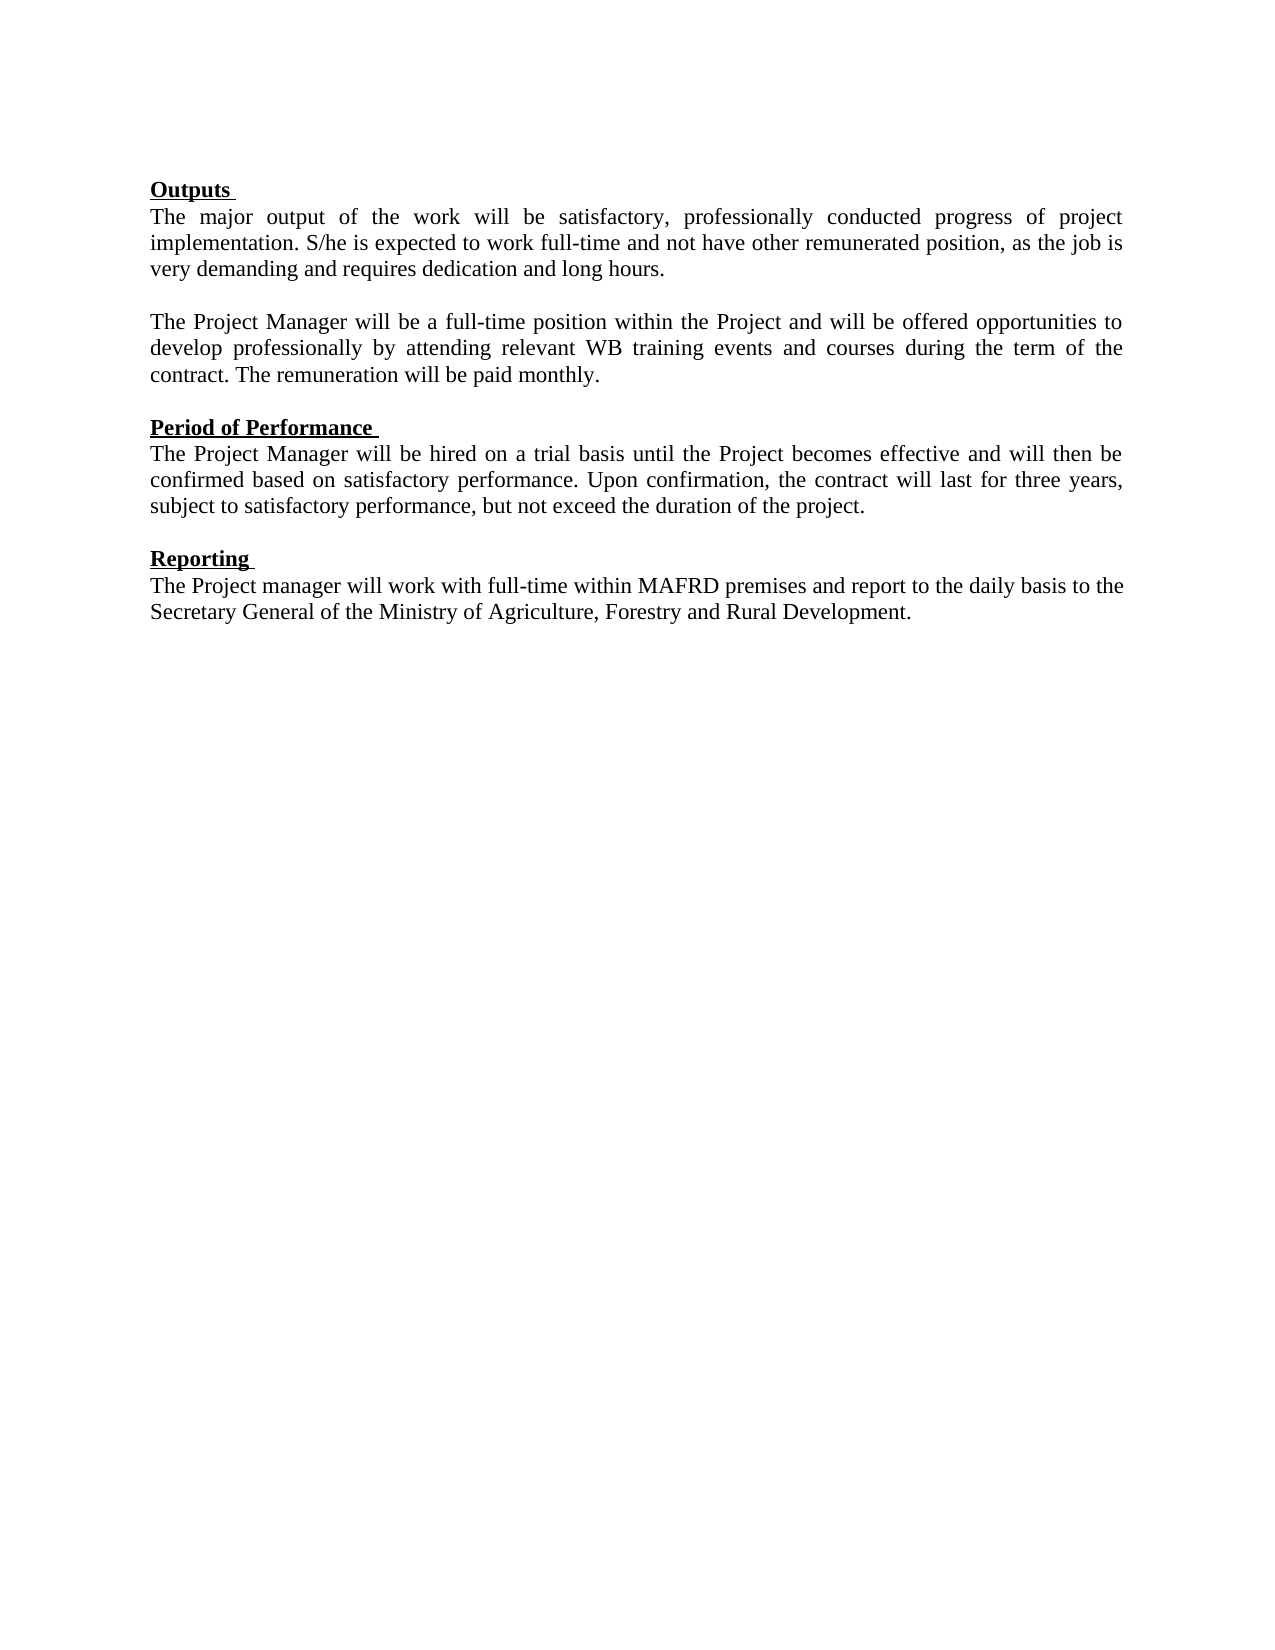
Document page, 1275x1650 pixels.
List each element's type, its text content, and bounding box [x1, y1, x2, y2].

text Outputs [150, 176, 1125, 203]
text The Project Manager will be hired on a trial basis until the Project becomes effective and will then be confirmed based on satisfactory performance. Upon confirmation, the contract will last for three years, subject to satisfactory performance, but not exceed the duration of the project. [150, 440, 1125, 519]
text The Project Manager will be a full-time position within the Project and will be offered opportunities to develop professionally by attending relevant WB training events and courses during the term of the contract. The remuneration will be paid monthly. [150, 308, 1125, 387]
text The major output of the work will be satisfactory, professionally conducted progress of project implementation. S/he is expected to work full-time and not have other remunerated position, as the job is very demanding and requires dedication and long hours. [150, 203, 1125, 282]
text Reporting [150, 545, 1125, 572]
text The Project manager will work with full-time within MAFRD premises and report to the daily basis to the Secretary General of the Ministry of Agriculture, Forestry and Rural Development. [150, 572, 1125, 624]
text Period of Performance [150, 413, 1125, 440]
